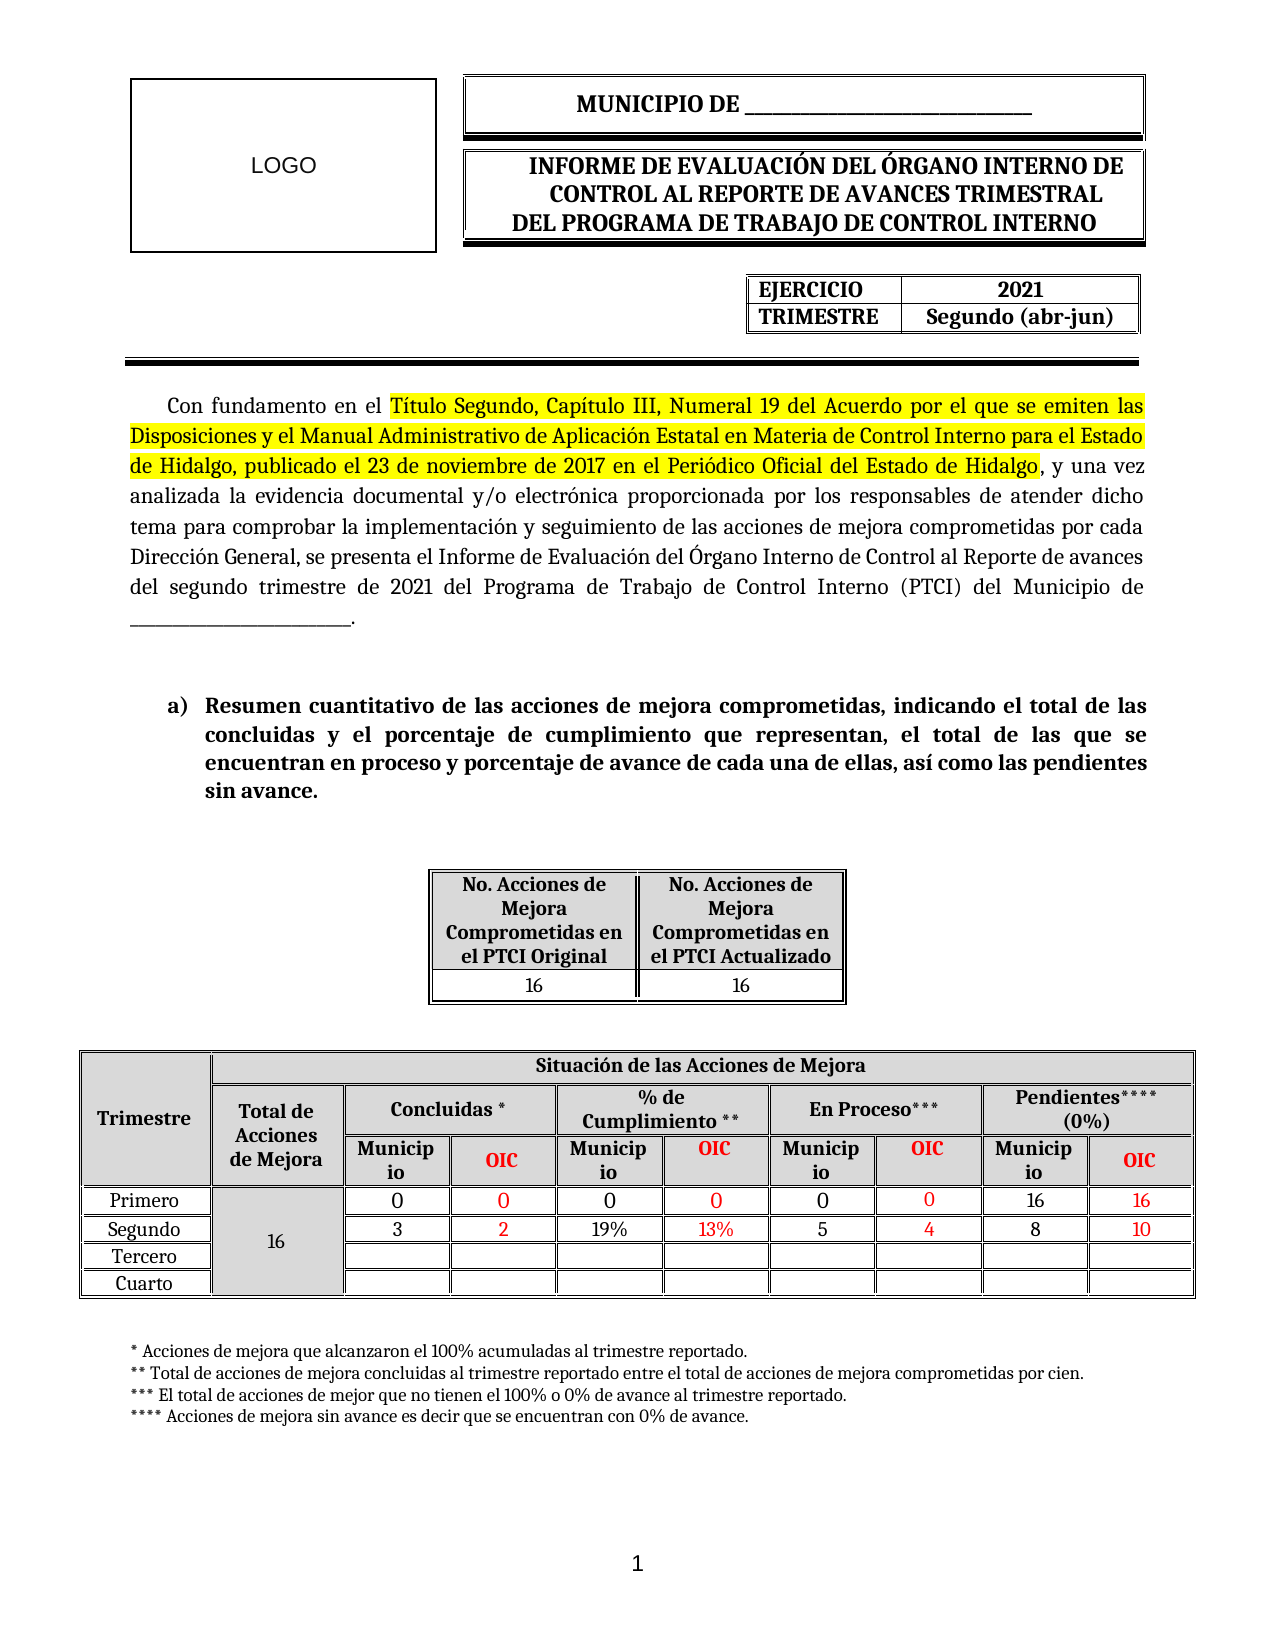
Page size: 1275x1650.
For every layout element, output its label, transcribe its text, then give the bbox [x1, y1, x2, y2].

table_cell 0 [771, 1188, 874, 1214]
table_cell 16 [212, 1188, 344, 1295]
table_cell 16 [638, 970, 842, 1000]
table_cell [663, 1271, 769, 1295]
table_cell Municipio [558, 1137, 662, 1185]
table_cell OIC [877, 1137, 981, 1185]
list Resumen cuantitativo de las acciones de mejora comprometidas, indicando el total de las concluidas y el porcentaje de cumplimiento que representan, el total de las que se encuentran en proceso y porcentaje de avance de cada una de ellas, así como las pendientes sin avance. [167, 693, 1149, 804]
table_cell [452, 1244, 555, 1268]
table_header No. Acciones de Mejora Comprometidas en el PTCI Actualizado [638, 873, 842, 969]
table_cell [876, 1268, 983, 1295]
table_cell 3 [346, 1217, 449, 1241]
table_cell 4 [877, 1217, 981, 1241]
table_cell Tercero [80, 1241, 212, 1268]
table_cell 10 [1088, 1214, 1194, 1241]
table_cell OIC [665, 1137, 768, 1185]
table_cell Cuarto [80, 1268, 212, 1295]
table_cell 16 [433, 970, 637, 1000]
table_cell [983, 1271, 1088, 1295]
table_cell Concluidas * [346, 1086, 555, 1134]
table_cell 2 [452, 1217, 555, 1241]
text **** Acciones de mejora sin avance es decir que se encuentran con 0% de avance. [130, 1406, 1145, 1427]
table_cell 16 [984, 1188, 1087, 1214]
table_cell [557, 1271, 663, 1295]
table_cell [984, 1244, 1087, 1268]
table_header No. Acciones de Mejora Comprometidas en el PTCI Original [433, 873, 637, 969]
table_cell 0 [665, 1188, 768, 1214]
table_cell [1088, 1241, 1194, 1268]
table_cell Total de Acciones de Mejora [213, 1086, 343, 1185]
table_cell [346, 1244, 449, 1268]
table_cell 5 [771, 1217, 874, 1241]
table_cell [665, 1244, 768, 1268]
table_cell % de Cumplimiento ** [558, 1086, 768, 1134]
text *** El total de acciones de mejor que no tienen el 100% o 0% de avance al trimestre reportado. [130, 1384, 1145, 1406]
table_cell Pendientes**** (0%) [984, 1083, 1193, 1134]
table_cell OIC [1090, 1134, 1193, 1185]
table_cell 8 [984, 1217, 1087, 1241]
table_cell [344, 1271, 450, 1295]
table_cell [558, 1244, 662, 1268]
table_cell [1088, 1268, 1194, 1295]
table_cell 0 [558, 1188, 662, 1214]
table_cell [770, 1268, 876, 1295]
table_cell 0 [452, 1188, 555, 1214]
text Con fundamento en el Título Segundo, Capítulo III, Numeral 19 del Acuerdo por el que se emiten las Disposiciones y el Manual Administrativo de Aplicación Estatal en Materia de Control Interno para el Estado de Hidalgo, publicado el 23 de noviembre de 2017 en el Periódico Oficial del Estado de Hidalgo, y una vez analizada la evidencia documental y/o electrónica proporcionada por los responsables de atender dicho tema para comprobar la implementación y seguimiento de las acciones de mejora comprometidas por cada Dirección General, se presenta el Informe de Evaluación del Órgano Interno de Control al Reporte de avances del segundo trimestre de 2021 del Programa de Trabajo de Control Interno (PTCI) del Municipio de __________________________. [130, 449, 1145, 630]
table_cell 19% [558, 1217, 662, 1241]
table_cell Municipio [346, 1137, 449, 1185]
table_cell 0 [877, 1188, 981, 1214]
table_header Situación de las Acciones de Mejora [212, 1053, 1193, 1083]
table_cell [450, 1268, 557, 1295]
table_cell Municipio [771, 1137, 874, 1185]
table_cell Segundo [80, 1214, 212, 1241]
table_cell En Proceso*** [771, 1086, 981, 1134]
table_cell 13% [665, 1217, 768, 1241]
text * Acciones de mejora que alcanzaron el 100% acumuladas al trimestre reportado. [130, 1341, 1145, 1363]
table_cell Municipio [984, 1137, 1087, 1185]
table_cell 16 [1090, 1185, 1193, 1214]
table_cell 0 [346, 1188, 449, 1214]
table_cell OIC [452, 1137, 555, 1185]
table_cell Primero [82, 1185, 210, 1214]
table_cell [771, 1244, 874, 1268]
text ** Total de acciones de mejora concluidas al trimestre reportado entre el total de acciones de mejora comprometidas por cien. [130, 1363, 1145, 1384]
table_cell [877, 1244, 981, 1268]
table_header Trimestre [80, 1051, 212, 1185]
